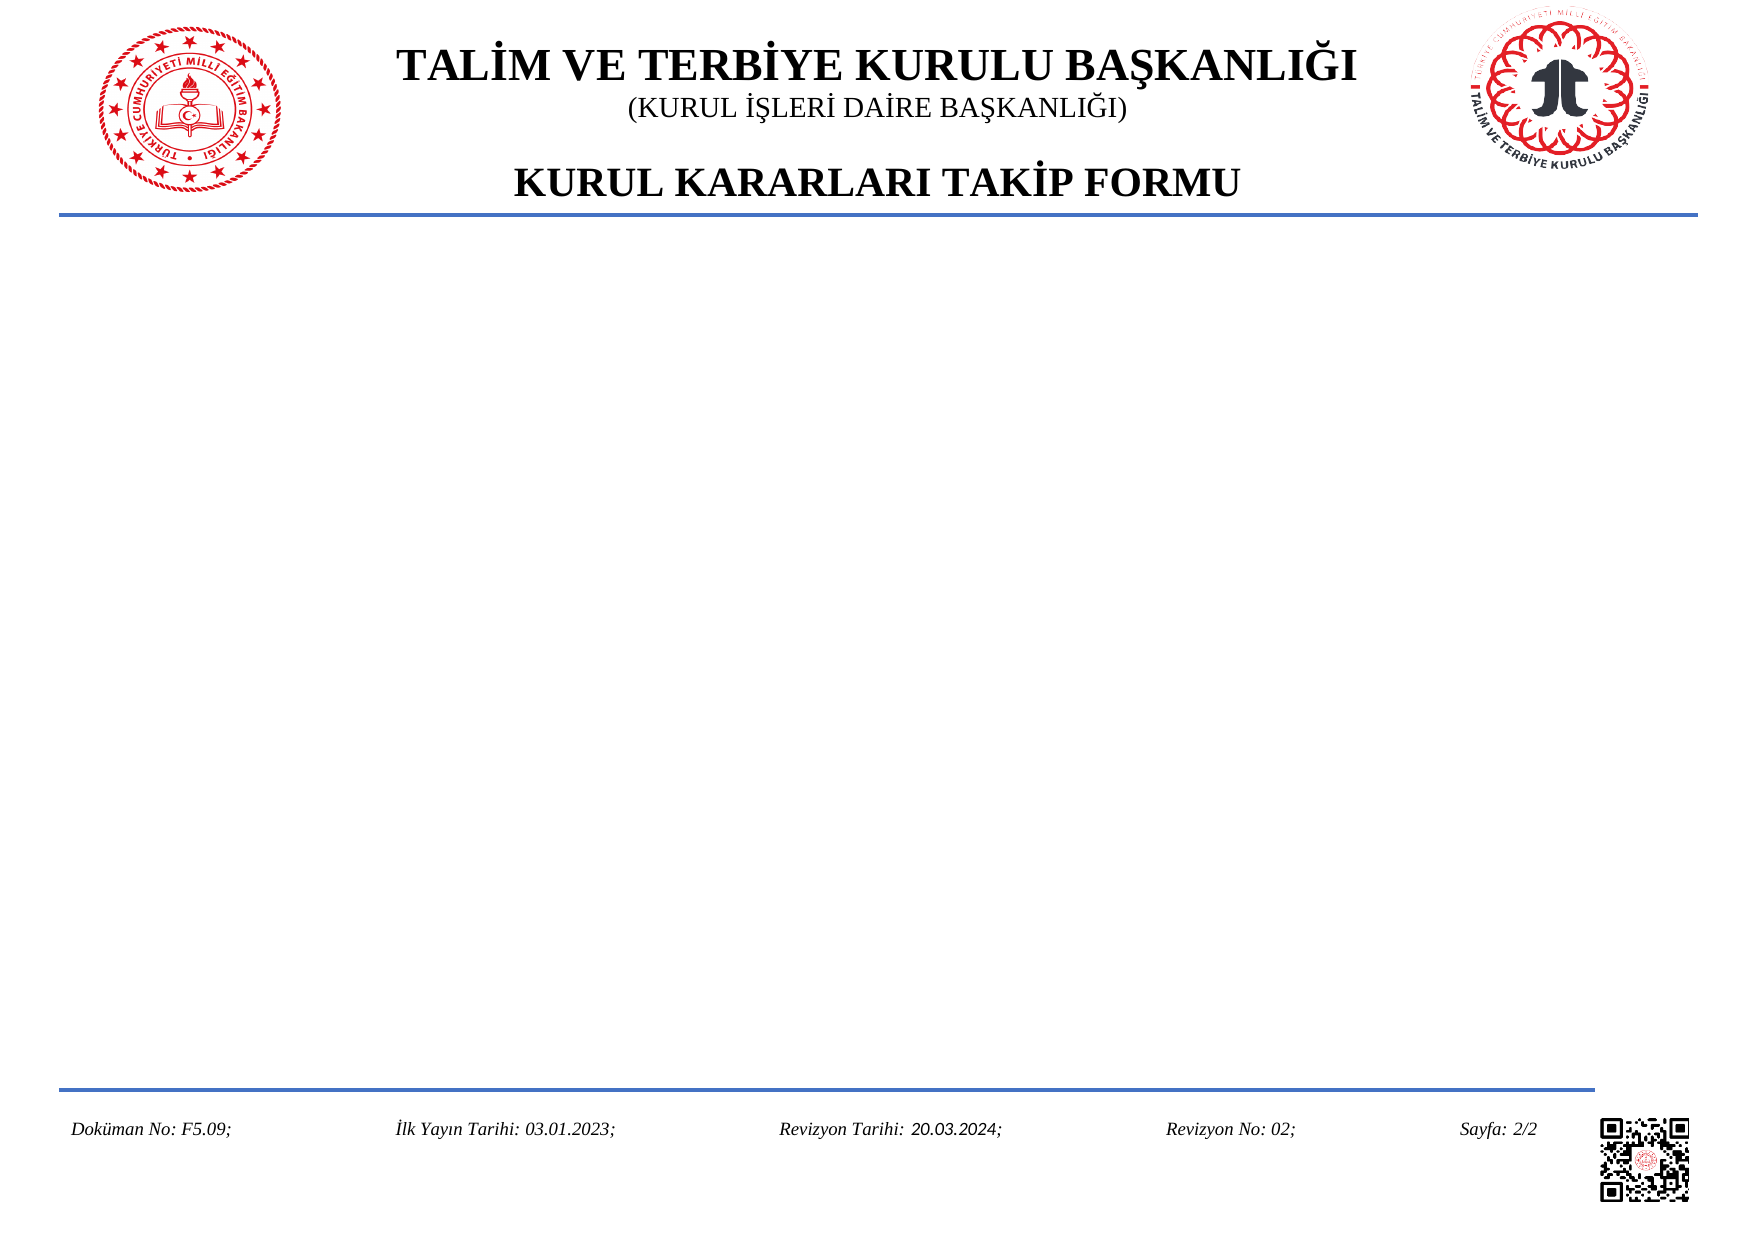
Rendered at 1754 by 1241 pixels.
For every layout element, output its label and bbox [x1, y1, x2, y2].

picture [1600, 1117, 1689, 1202]
picture [97, 25, 282, 193]
picture [1470, 6, 1649, 169]
